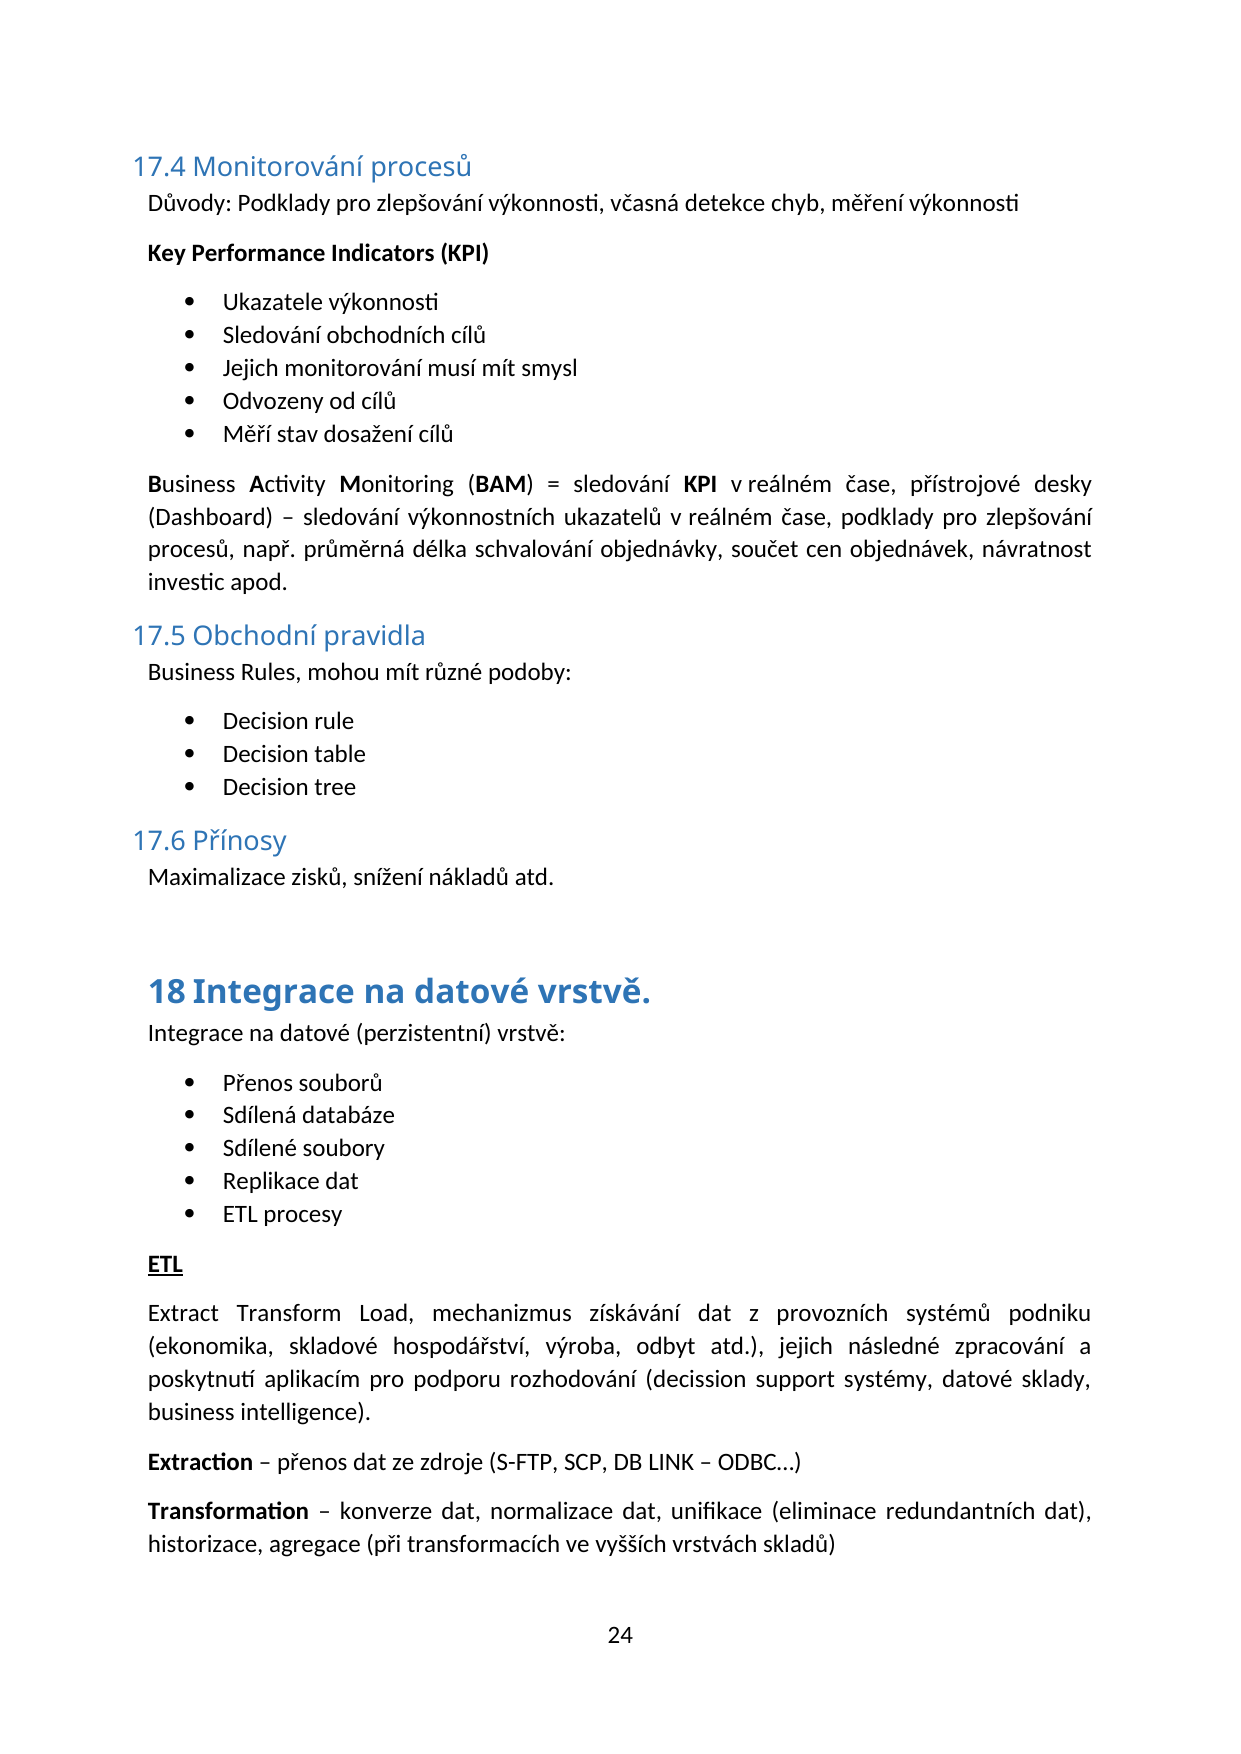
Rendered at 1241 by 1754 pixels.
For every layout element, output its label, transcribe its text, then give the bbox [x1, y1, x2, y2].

list Sledování obchodních cílů [185, 319, 1093, 350]
text Maximalizace zisků, snížení nákladů atd. [148, 861, 1093, 891]
list Replikace dat [185, 1166, 1093, 1196]
list Sdílená databáze [185, 1100, 1093, 1130]
list Ukazatele výkonnosti [185, 287, 1093, 317]
list Odvozeny od cílů [185, 385, 1093, 416]
list ETL procesy [185, 1198, 1093, 1229]
text Business Rules, mohou mít různé podoby: [148, 656, 1093, 686]
list Sdílené soubory [185, 1133, 1093, 1163]
subtitle Integrace na datové vrstvě. [148, 968, 1093, 1014]
text Business Activity Monitoring (BAM) = sledování KPI v reálném čase, přístrojové desky (Dashboard) – sledování výkonnostních ukazatelů v reálném čase, podklady pro zlepšování procesů, např. průměrná délka schvalování objednávky, součet cen objednávek, návratnost investic apod. [148, 468, 1093, 597]
list Přenos souborů [185, 1067, 1093, 1097]
list Jejich monitorování musí mít smysl [185, 352, 1093, 383]
list Decision tree [185, 771, 1093, 802]
text Integrace na datové (perzistentní) vrstvě: [148, 1017, 1093, 1048]
list Měří stav dosažení cílů [185, 418, 1093, 449]
text Důvody: Podklady pro zlepšování výkonnosti, včasná detekce chyb, měření výkonnosti [148, 187, 1093, 218]
subtitle Přínosy [132, 821, 1093, 858]
subtitle Monitorování procesů [132, 148, 1093, 184]
text Extract Transform Load, mechanizmus získávání dat z provozních systémů podniku (ekonomika, skladové hospodářství, výroba, odbyt atd.), jejich následné zpracování a poskytnutí aplikacím pro podporu rozhodování (decission support systémy, datové sklady, business intelligence). [148, 1298, 1093, 1427]
list Decision rule [185, 706, 1093, 736]
text Extraction – přenos dat ze zdroje (S-FTP, SCP, DB LINK – ODBC…) [148, 1446, 1093, 1476]
list Decision table [185, 738, 1093, 769]
subtitle Obchodní pravidla [132, 616, 1093, 653]
text ETL [148, 1248, 1093, 1278]
text Key Performance Indicators (KPI) [148, 237, 1093, 267]
text Transformation – konverze dat, normalizace dat, unifikace (eliminace redundantních dat), historizace, agregace (při transformacích ve vyšších vrstvách skladů) [148, 1496, 1093, 1559]
